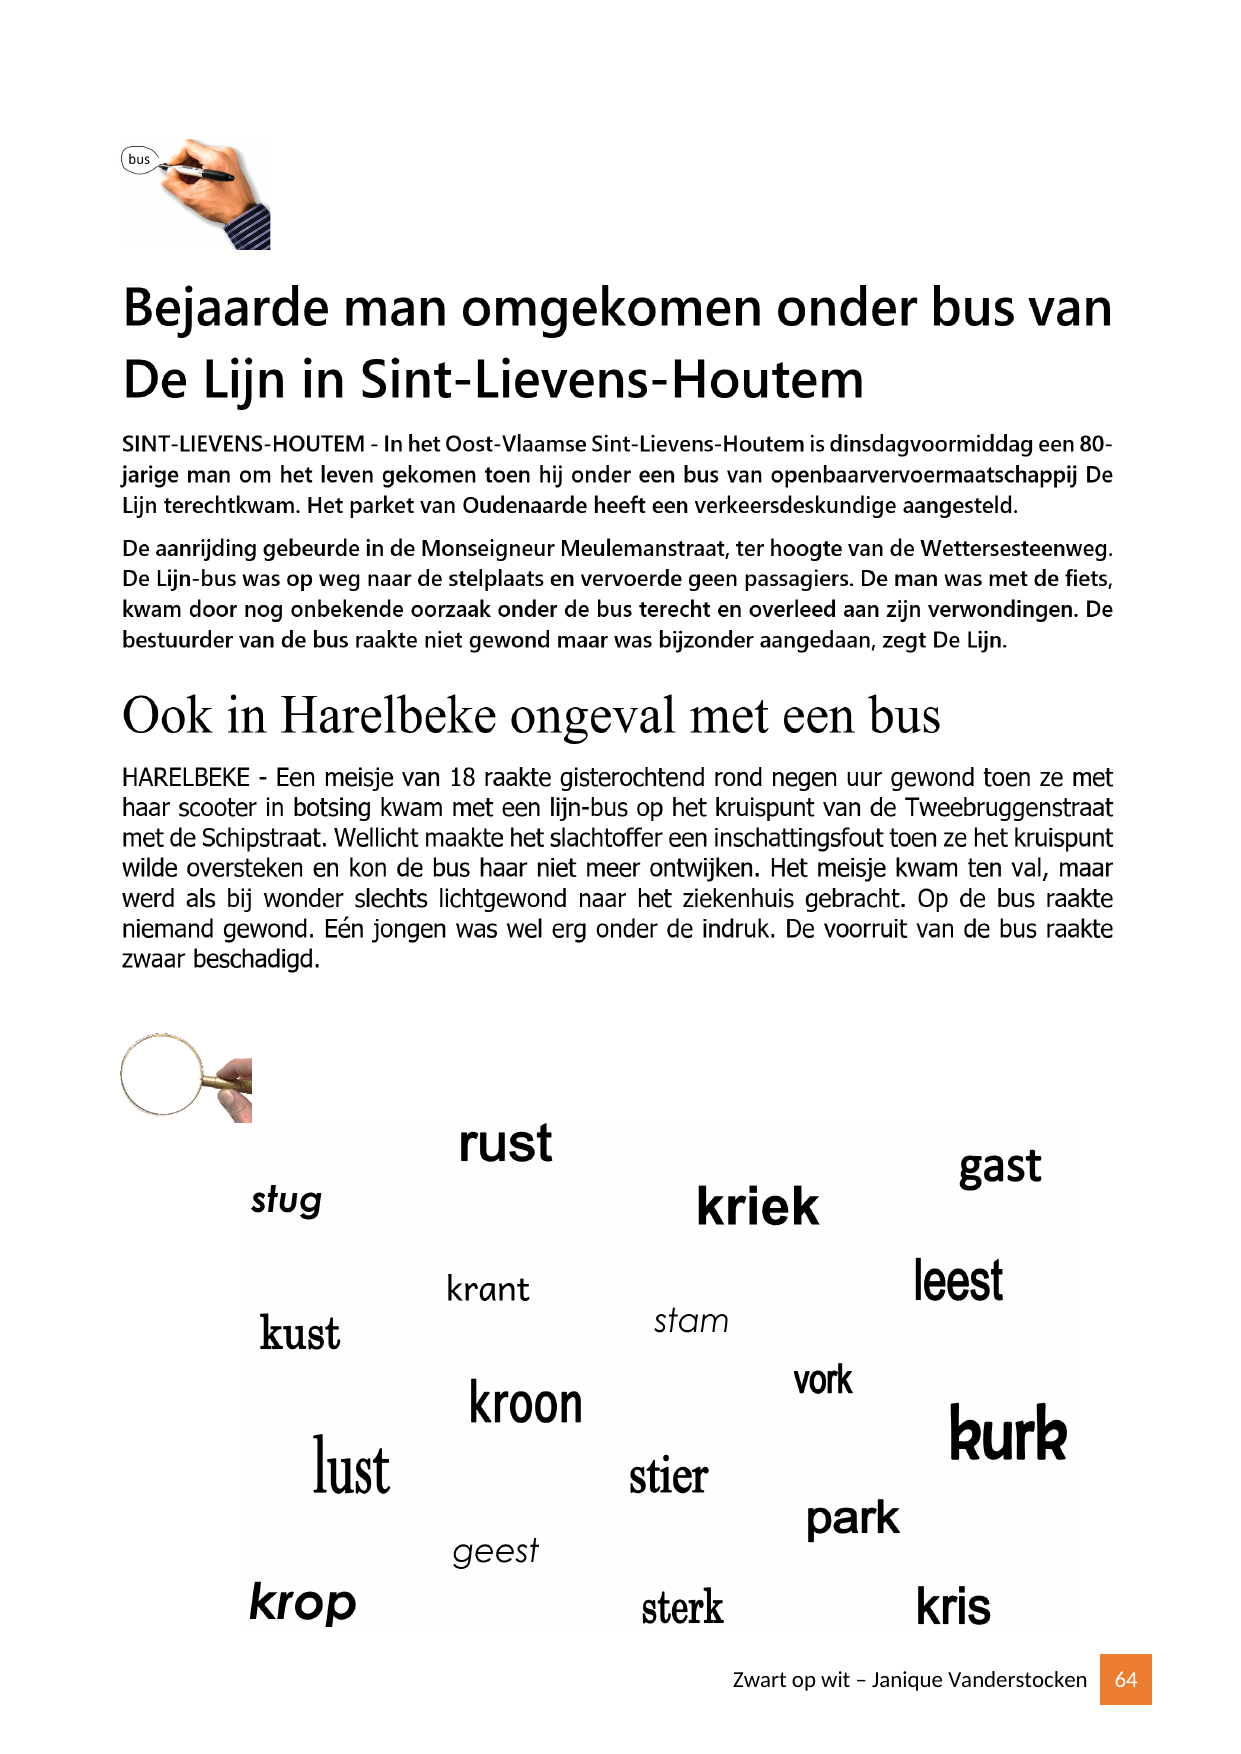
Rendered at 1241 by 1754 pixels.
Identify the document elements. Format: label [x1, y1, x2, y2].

picture [118, 139, 271, 250]
picture [118, 276, 1127, 980]
picture [118, 1031, 1082, 1627]
